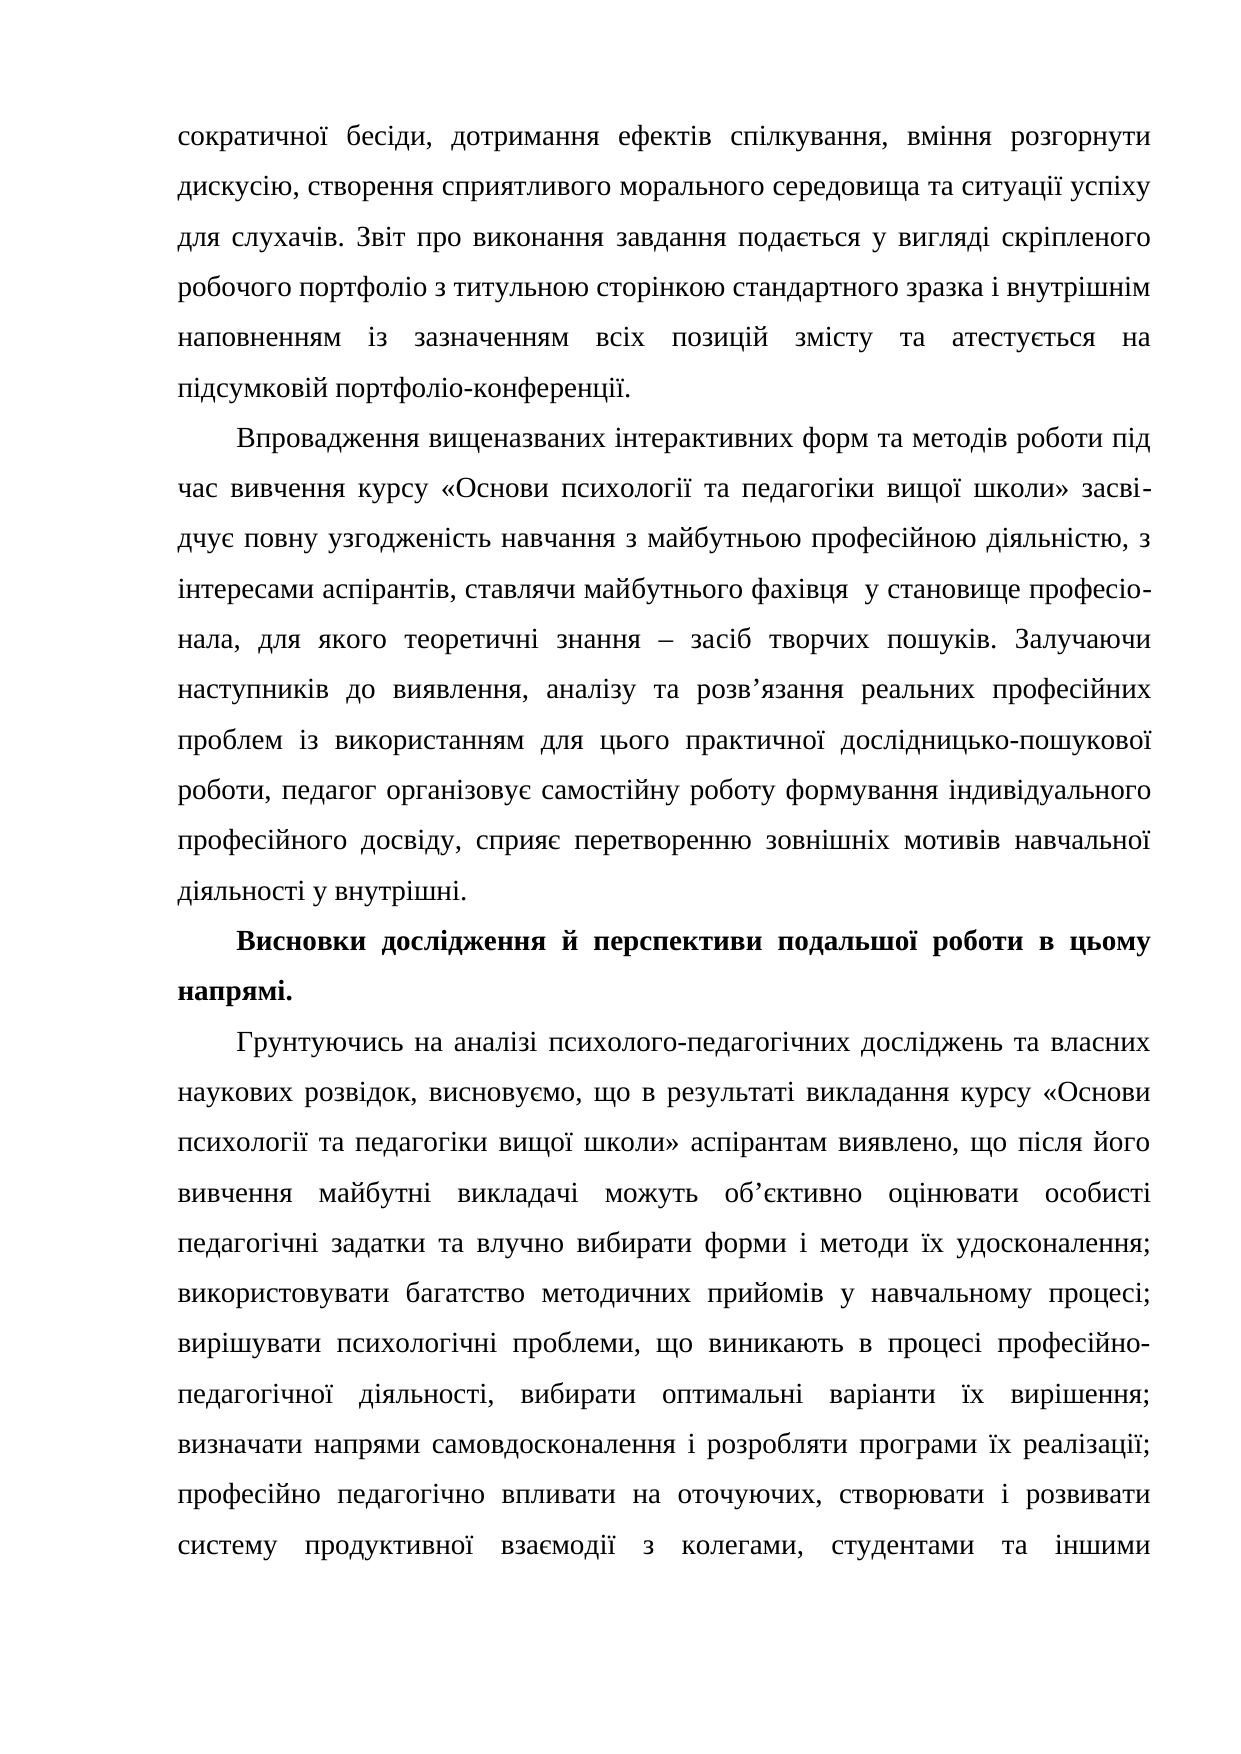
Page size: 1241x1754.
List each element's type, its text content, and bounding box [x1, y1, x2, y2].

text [177, 1024, 1152, 1560]
text Висновки дослідження й перспективи подальшої роботи в цьому напрямі. [177, 923, 1152, 1007]
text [177, 118, 1152, 403]
text Впровадження вищеназваних інтерактивних форм та методів роботи під час вивчення курсу «Основи психології та педагогіки вищої школи» засвідчує повну узгодженість навчання з майбутньою професійною діяльністю, з інтересами аспірантів, ставлячи майбутнього фахівця у становище професіонала, для якого теоретичні знання – засіб творчих пошуків. Залучаючи наступників до виявлення, аналізу та розв’язання реальних професійних проблем із використанням для цього практичної дослідницько-пошукової роботи, педагог організовує самостійну роботу формування індивідуального професійного досвіду, сприяє перетворенню зовнішніх мотивів навчальної діяльності у внутрішні. [177, 420, 1152, 906]
